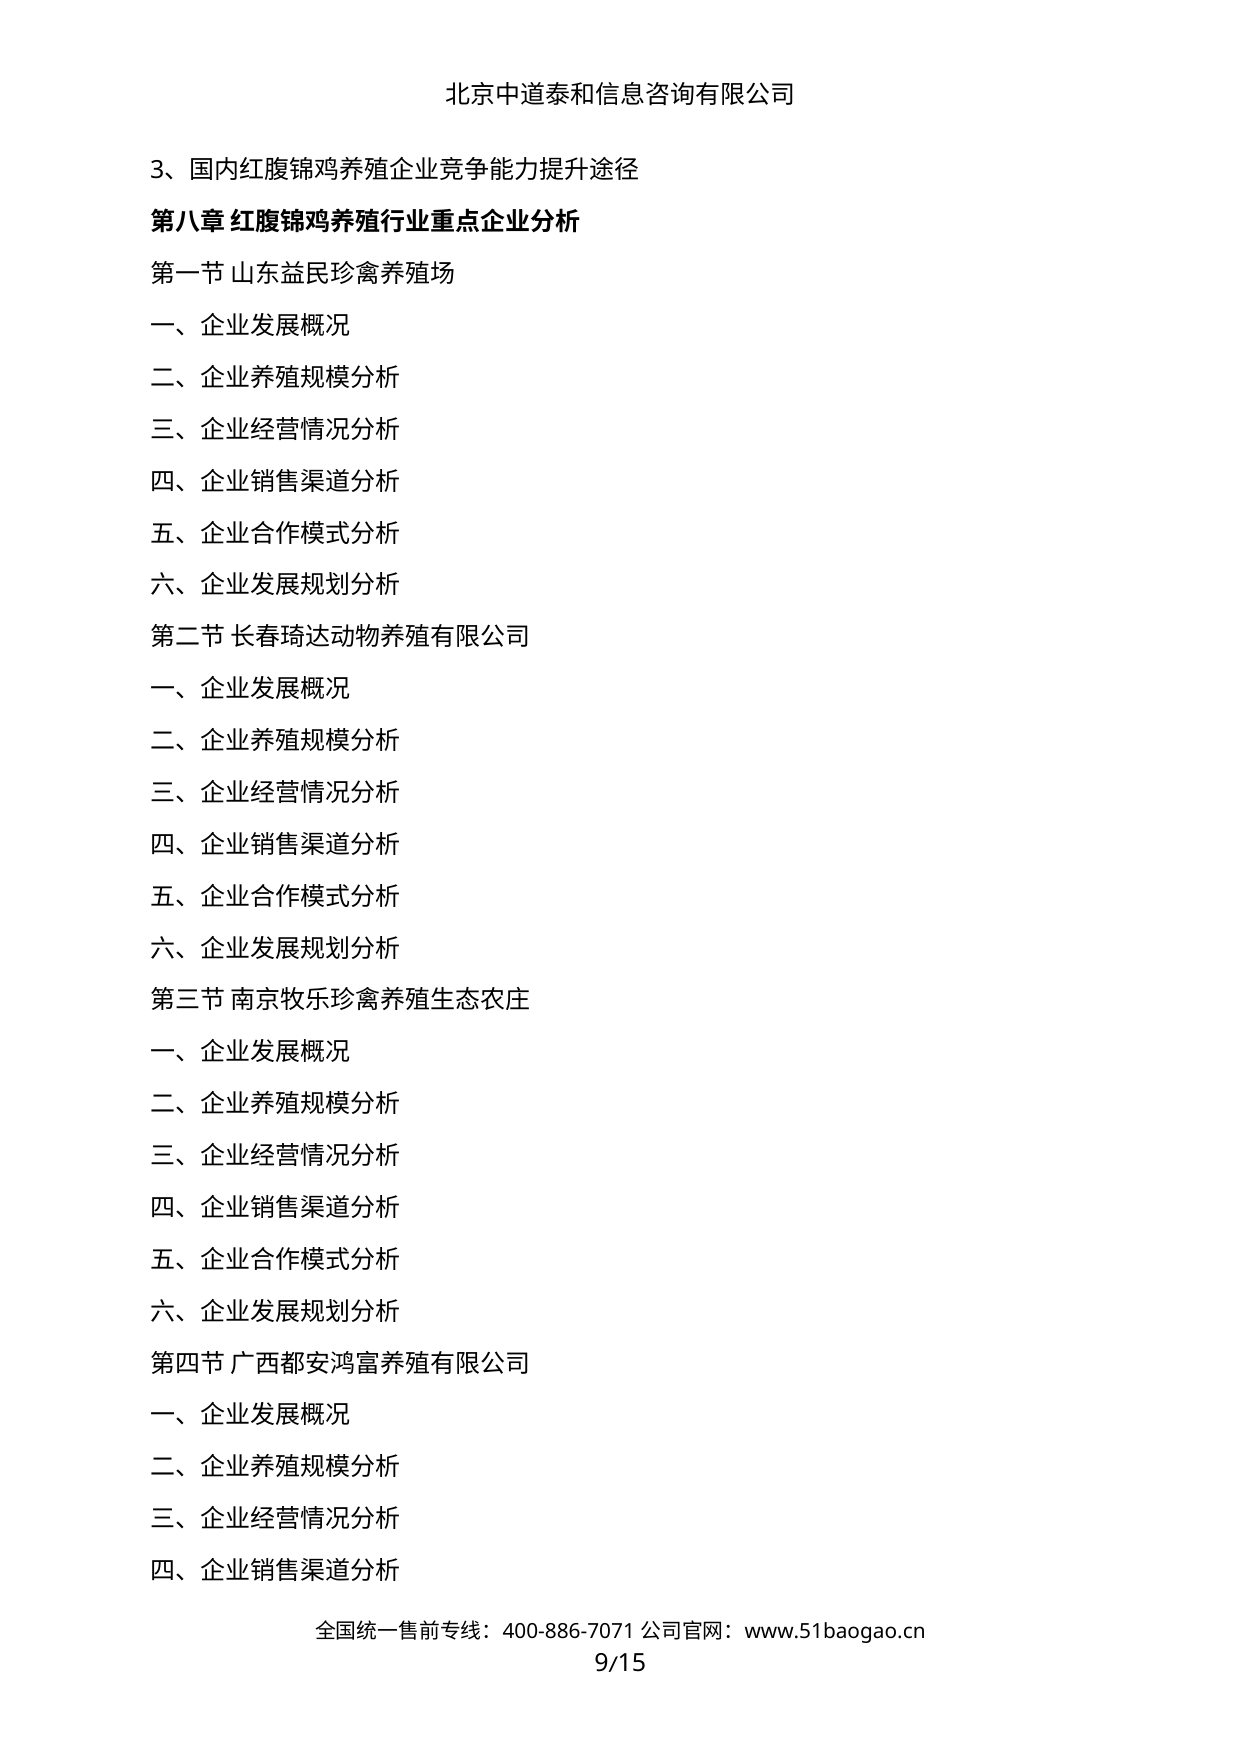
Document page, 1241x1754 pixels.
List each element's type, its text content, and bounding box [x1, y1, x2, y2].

text 三、企业经营情况分析 [150, 1499, 1090, 1535]
text 二、企业养殖规模分析 [150, 357, 1090, 394]
text 第八章 红腹锦鸡养殖行业重点企业分析 [150, 202, 1090, 238]
text 二、企业养殖规模分析 [150, 1447, 1090, 1483]
text 第二节 长春琦达动物养殖有限公司 [150, 617, 1090, 653]
text 六、企业发展规划分析 [150, 1291, 1090, 1327]
text 三、企业经营情况分析 [150, 772, 1090, 809]
text 一、企业发展概况 [150, 1032, 1090, 1068]
text 三、企业经营情况分析 [150, 409, 1090, 446]
text 四、企业销售渠道分析 [150, 824, 1090, 861]
text 四、企业销售渠道分析 [150, 1551, 1090, 1587]
text 五、企业合作模式分析 [150, 1239, 1090, 1276]
text 二、企业养殖规模分析 [150, 721, 1090, 757]
text 一、企业发展概况 [150, 669, 1090, 705]
text 五、企业合作模式分析 [150, 876, 1090, 912]
text 一、企业发展概况 [150, 1395, 1090, 1431]
text 3、国内红腹锦鸡养殖企业竞争能力提升途径 [150, 150, 1090, 186]
text 六、企业发展规划分析 [150, 565, 1090, 601]
text 六、企业发展规划分析 [150, 928, 1090, 964]
text 五、企业合作模式分析 [150, 513, 1090, 549]
text 四、企业销售渠道分析 [150, 1187, 1090, 1224]
text 三、企业经营情况分析 [150, 1136, 1090, 1172]
text 第一节 山东益民珍禽养殖场 [150, 254, 1090, 290]
text 一、企业发展概况 [150, 306, 1090, 342]
text 第三节 南京牧乐珍禽养殖生态农庄 [150, 980, 1090, 1016]
text 第四节 广西都安鸿富养殖有限公司 [150, 1343, 1090, 1379]
text 四、企业销售渠道分析 [150, 461, 1090, 497]
text 二、企业养殖规模分析 [150, 1084, 1090, 1120]
